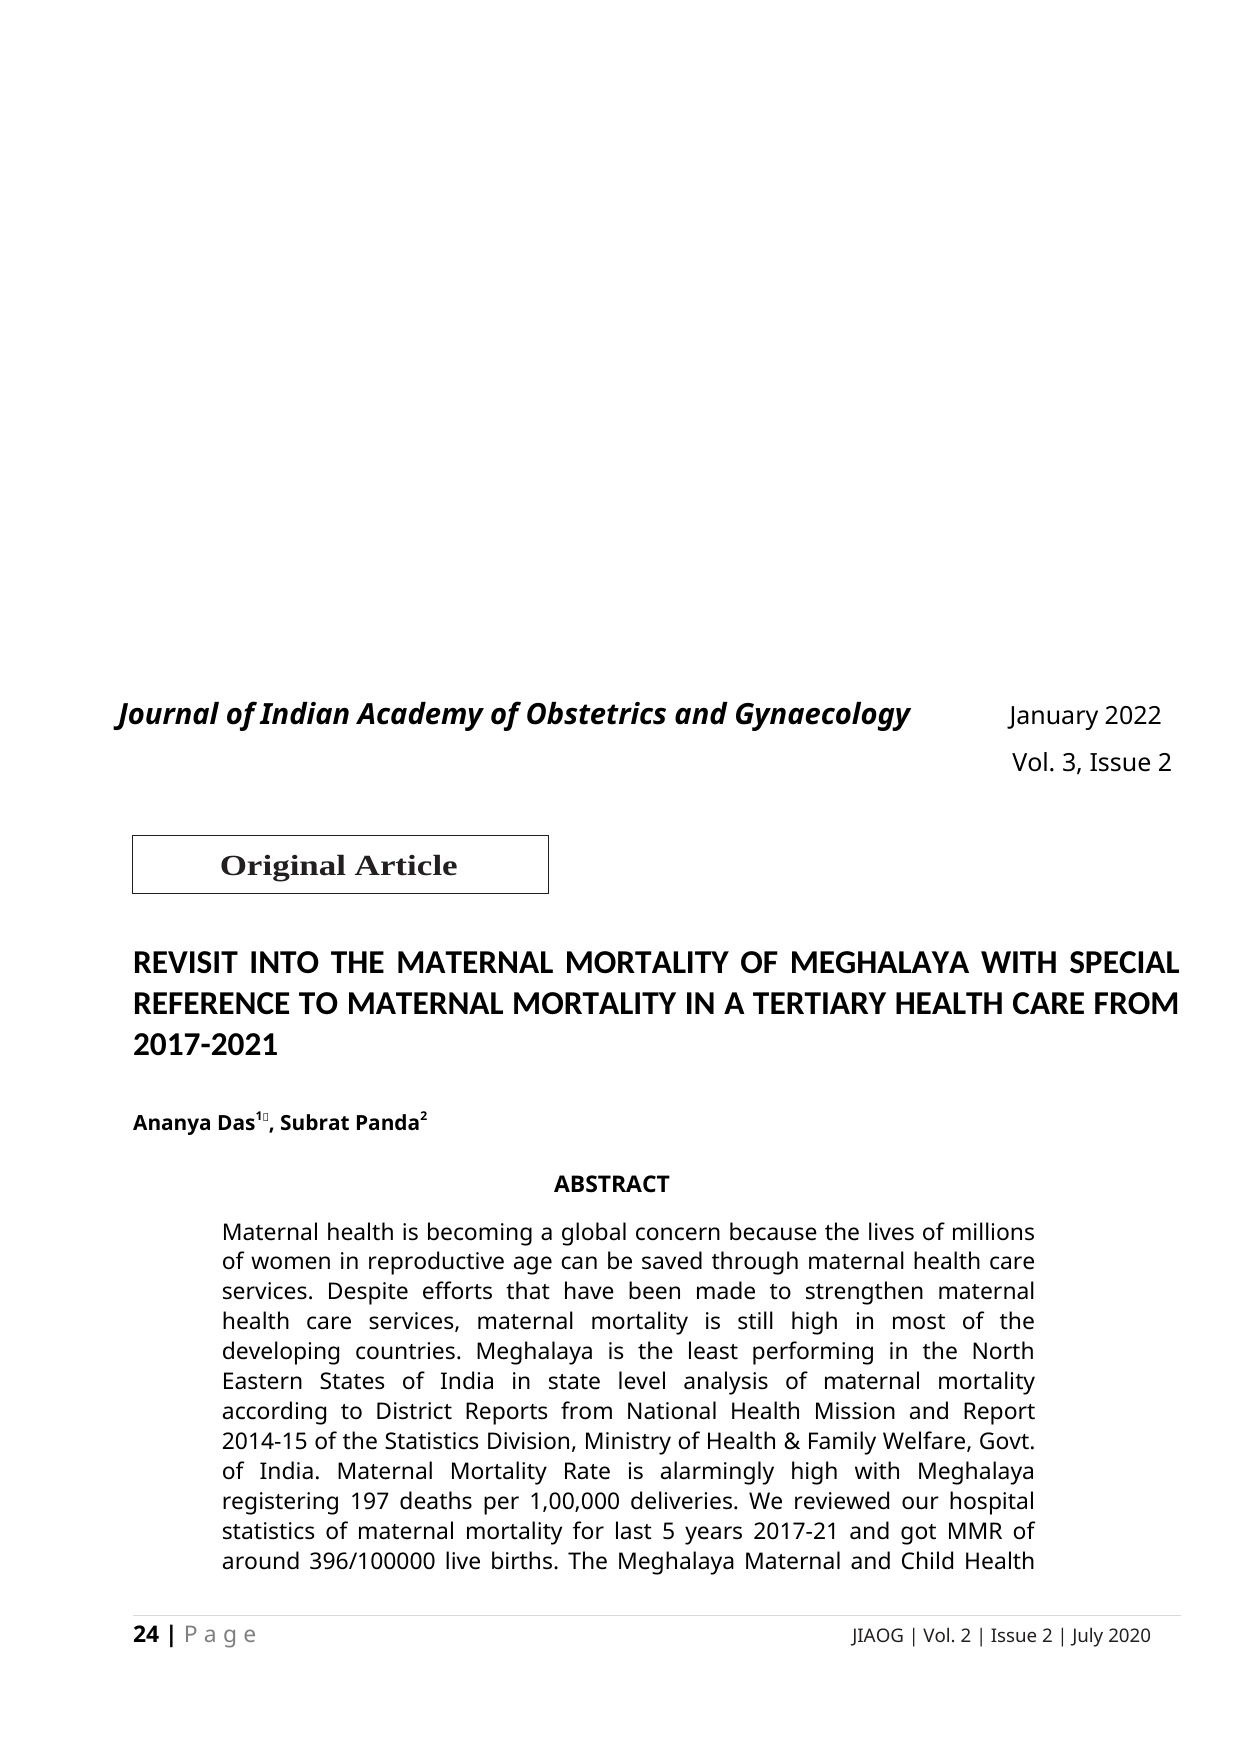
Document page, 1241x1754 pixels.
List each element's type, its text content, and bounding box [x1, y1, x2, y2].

text Journal of Indian Academy of Obstetrics and Gynaecology January 2022 [118, 693, 1181, 733]
subtitle ABSTRACT [250, 1168, 974, 1199]
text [222, 1216, 1036, 1576]
text Ananya Das1, Subrat Panda2 [133, 1108, 1181, 1136]
text Vol. 3, Issue 2 [145, 742, 1181, 779]
text Revisit into the Maternal Mortality of Meghalaya with special reference to maternal mortality in a tertiary health care from 2017-2021 [133, 941, 1181, 1063]
